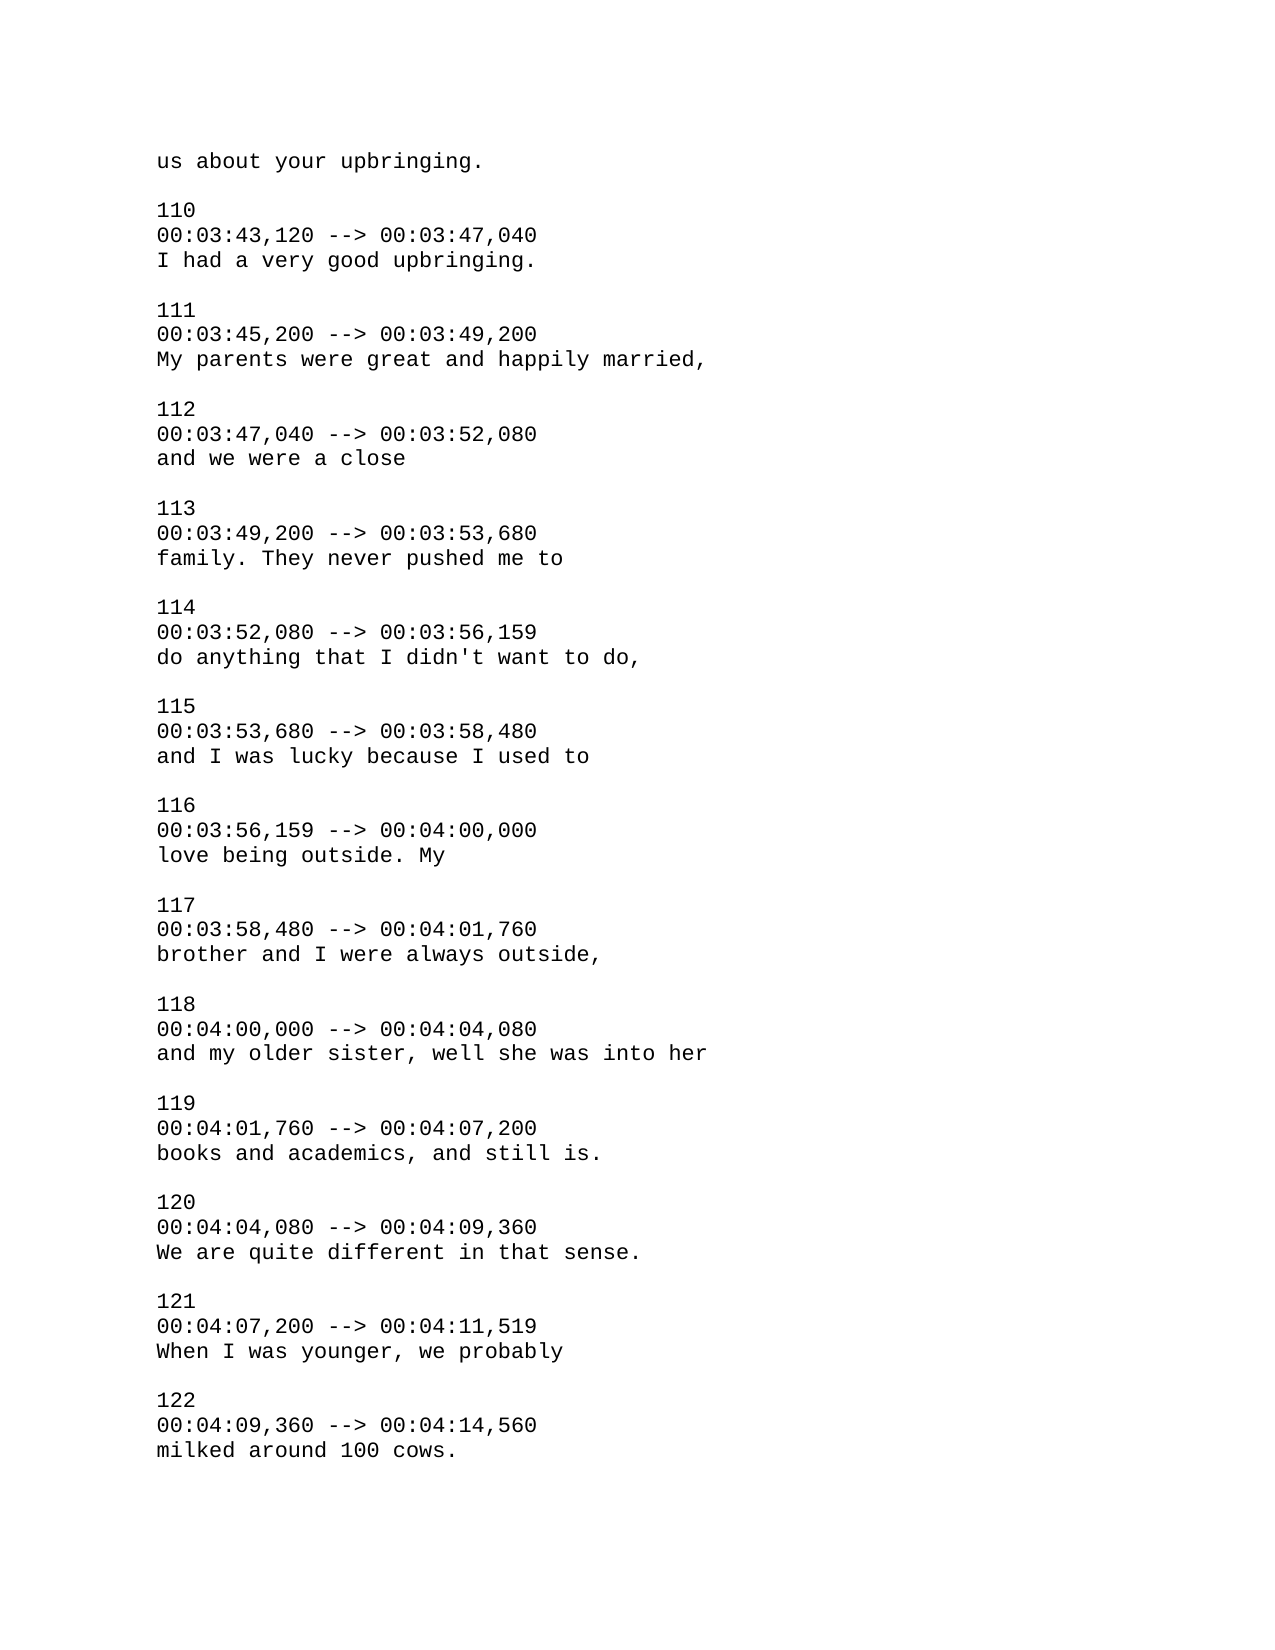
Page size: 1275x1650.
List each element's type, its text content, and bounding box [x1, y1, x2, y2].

text 00:03:43,120 --> 00:03:47,040 [156, 224, 1118, 249]
text 00:03:53,680 --> 00:03:58,480 [156, 720, 1118, 745]
text us about your upbringing. [156, 150, 1118, 175]
text 120 [156, 1191, 1118, 1216]
text We are quite different in that sense. [156, 1241, 1118, 1266]
text love being outside. My [156, 844, 1118, 869]
text 110 [156, 199, 1118, 224]
text 118 [156, 993, 1118, 1018]
text brother and I were always outside, [156, 943, 1118, 968]
text 114 [156, 596, 1118, 621]
text When I was younger, we probably [156, 1340, 1118, 1365]
text 119 [156, 1092, 1118, 1117]
text My parents were great and happily married, [156, 348, 1118, 373]
text 00:03:45,200 --> 00:03:49,200 [156, 323, 1118, 348]
text milked around 100 cows. [156, 1439, 1118, 1464]
text and we were a close [156, 447, 1118, 472]
text 00:03:58,480 --> 00:04:01,760 [156, 918, 1118, 943]
text and I was lucky because I used to [156, 745, 1118, 770]
text 116 [156, 794, 1118, 819]
text 122 [156, 1389, 1118, 1414]
text 00:04:07,200 --> 00:04:11,519 [156, 1315, 1118, 1340]
text 00:03:52,080 --> 00:03:56,159 [156, 621, 1118, 646]
text do anything that I didn't want to do, [156, 646, 1118, 671]
text family. They never pushed me to [156, 547, 1118, 571]
text 00:03:56,159 --> 00:04:00,000 [156, 819, 1118, 844]
text and my older sister, well she was into her [156, 1042, 1118, 1067]
text 115 [156, 695, 1118, 720]
text 121 [156, 1290, 1118, 1315]
text 00:04:09,360 --> 00:04:14,560 [156, 1414, 1118, 1439]
text 00:04:04,080 --> 00:04:09,360 [156, 1216, 1118, 1241]
text 112 [156, 398, 1118, 423]
text 113 [156, 497, 1118, 522]
text 111 [156, 299, 1118, 323]
text 00:04:01,760 --> 00:04:07,200 [156, 1117, 1118, 1142]
text 00:03:49,200 --> 00:03:53,680 [156, 522, 1118, 547]
text books and academics, and still is. [156, 1142, 1118, 1166]
text I had a very good upbringing. [156, 249, 1118, 274]
text 00:03:47,040 --> 00:03:52,080 [156, 423, 1118, 447]
text 117 [156, 894, 1118, 918]
text 00:04:00,000 --> 00:04:04,080 [156, 1018, 1118, 1042]
